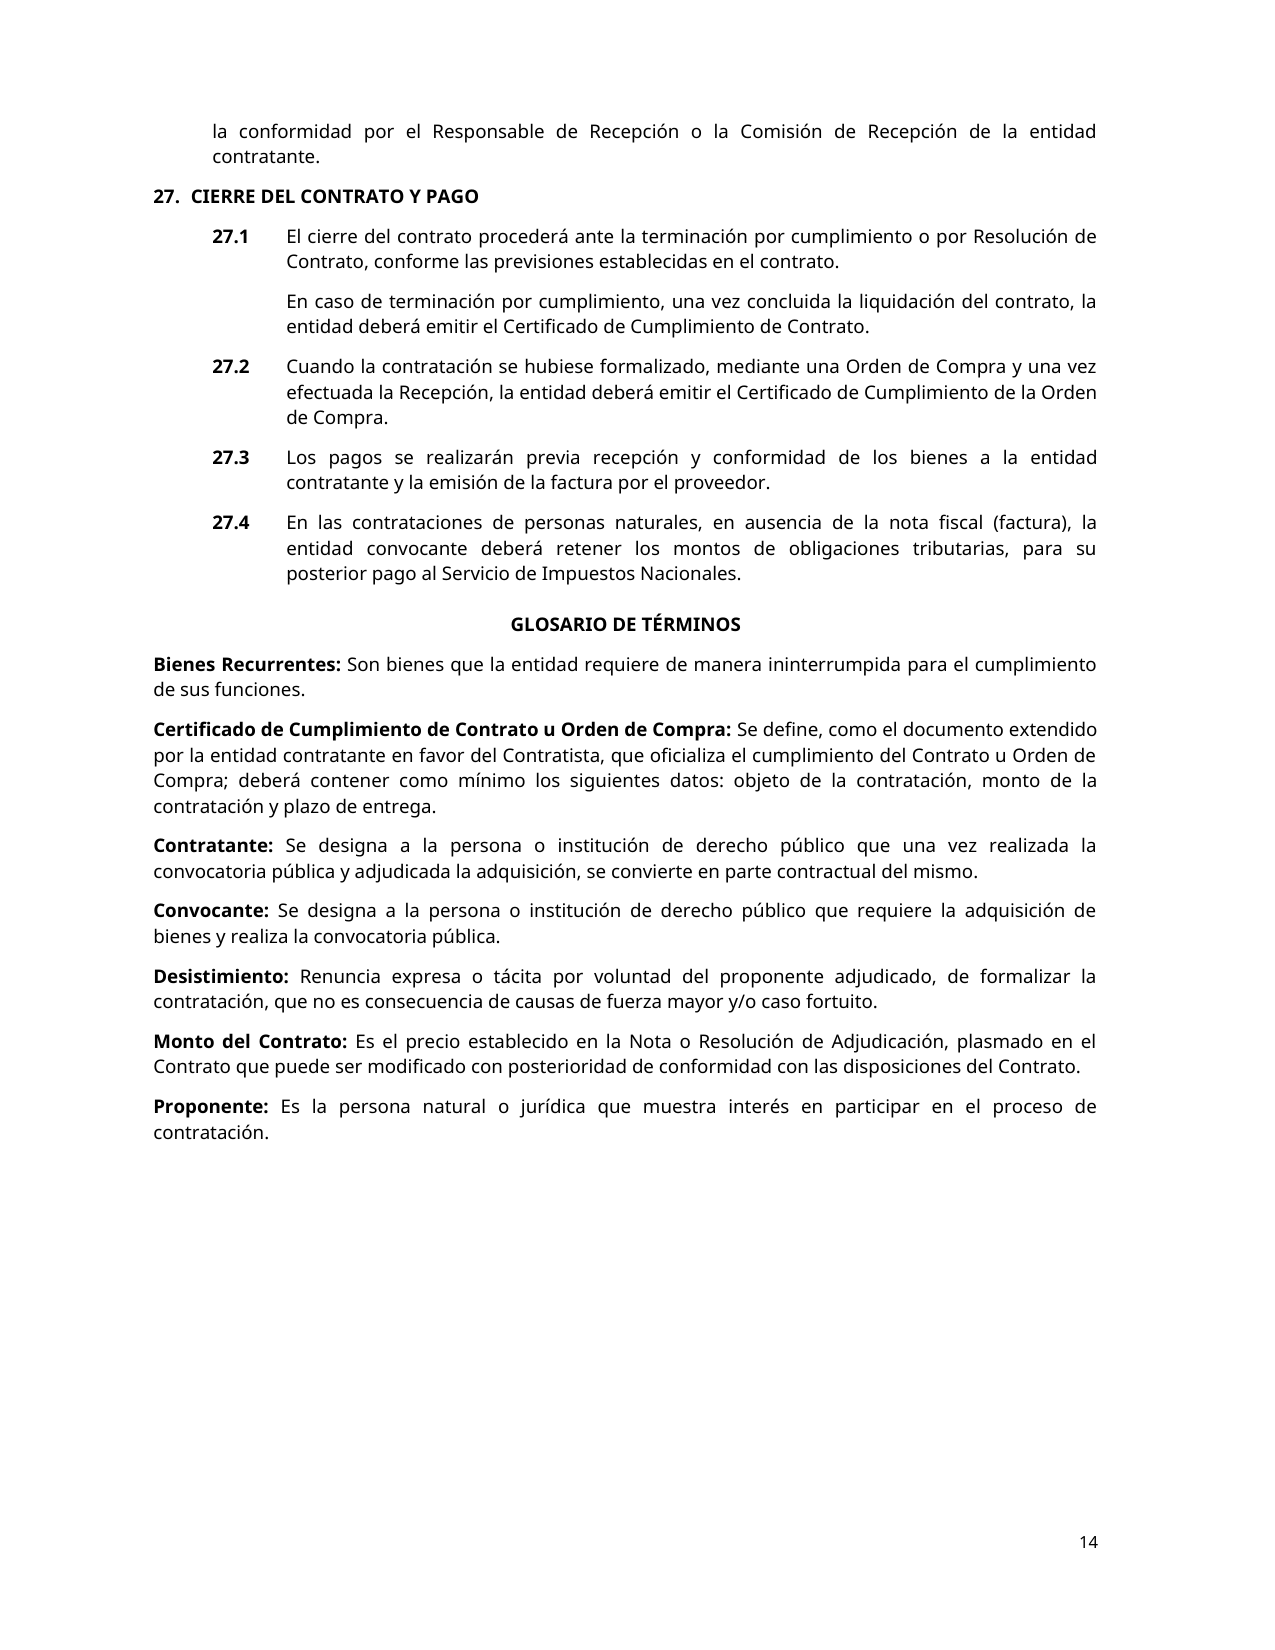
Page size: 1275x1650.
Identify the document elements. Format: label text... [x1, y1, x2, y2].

list Los pagos se realizarán previa recepción y conformidad de los bienes a la entidad contratante y la emisión de la factura por el proveedor. [212, 444, 1098, 495]
text Monto del Contrato: Es el precio establecido en la Nota o Resolución de Adjudicación, plasmado en el Contrato que puede ser modificado con posterioridad de conformidad con las disposiciones del Contrato. [153, 1028, 1098, 1079]
list En las contrataciones de personas naturales, en ausencia de la nota fiscal (factura), la entidad convocante deberá retener los montos de obligaciones tributarias, para su posterior pago al Servicio de Impuestos Nacionales. [212, 509, 1098, 586]
subtitle CIERRE DEL CONTRATO Y PAGO [153, 183, 1098, 209]
text En caso de terminación por cumplimiento, una vez concluida la liquidación del contrato, la entidad deberá emitir el Certificado de Cumplimiento de Contrato. [286, 288, 1098, 339]
list Cuando la contratación se hubiese formalizado, mediante una Orden de Compra y una vez efectuada la Recepción, la entidad deberá emitir el Certificado de Cumplimiento de la Orden de Compra. [212, 353, 1098, 430]
text Convocante: Se designa a la persona o institución de derecho público que requiere la adquisición de bienes y realiza la convocatoria pública. [153, 898, 1098, 949]
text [153, 118, 1098, 169]
text GLOSARIO DE TÉRMINOS [153, 611, 1098, 637]
text Proponente: Es la persona natural o jurídica que muestra interés en participar en el proceso de contratación. [153, 1093, 1098, 1144]
text Contratante: Se designa a la persona o institución de derecho público que una vez realizada la convocatoria pública y adjudicada la adquisición, se convierte en parte contractual del mismo. [153, 833, 1098, 884]
text Desistimiento: Renuncia expresa o tácita por voluntad del proponente adjudicado, de formalizar la contratación, que no es consecuencia de causas de fuerza mayor y/o caso fortuito. [153, 963, 1098, 1014]
text Bienes Recurrentes: Son bienes que la entidad requiere de manera ininterrumpida para el cumplimiento de sus funciones. [153, 651, 1098, 702]
text Certificado de Cumplimiento de Contrato u Orden de Compra: Se define, como el documento extendido por la entidad contratante en favor del Contratista, que oficializa el cumplimiento del Contrato u Orden de Compra; deberá contener como mínimo los siguientes datos: objeto de la contratación, monto de la contratación y plazo de entrega. [153, 716, 1098, 818]
list El cierre del contrato procederá ante la terminación por cumplimiento o por Resolución de Contrato, conforme las previsiones establecidas en el contrato. [212, 223, 1098, 274]
